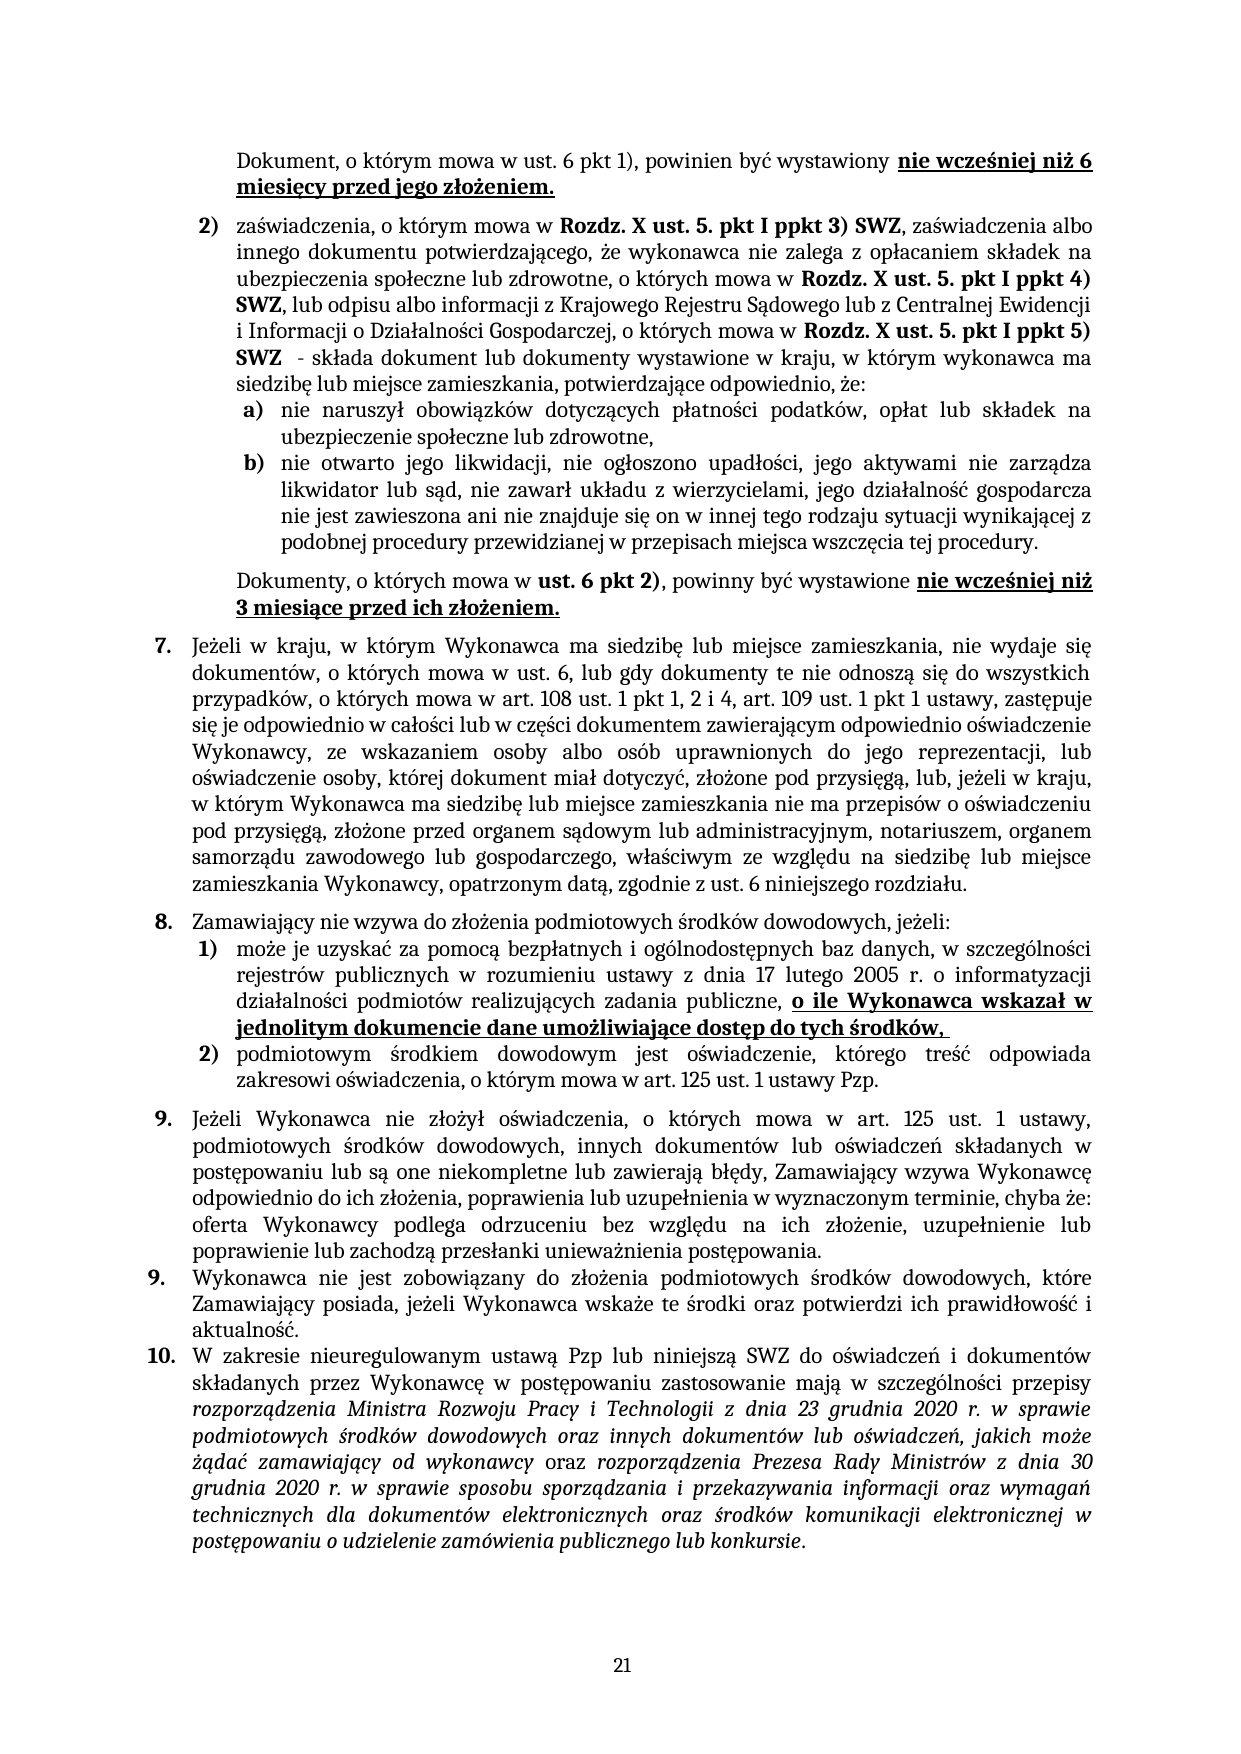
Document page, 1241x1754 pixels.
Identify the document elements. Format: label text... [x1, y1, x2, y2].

list Jeżeli w kraju, w którym Wykonawca ma siedzibę lub miejsce zamieszkania, nie wydaje się dokumentów, o których mowa w ust. 6, lub gdy dokumenty te nie odnoszą się do wszystkich przypadków, o których mowa w art. 108 ust. 1 pkt 1, 2 i 4, art. 109 ust. 1 pkt 1 ustawy, zastępuje się je odpowiednio w całości lub w części dokumentem zawierającym odpowiednio oświadczenie Wykonawcy, ze wskazaniem osoby albo osób uprawnionych do jego reprezentacji, lub oświadczenie osoby, której dokument miał dotyczyć, złożone pod przysięgą, lub, jeżeli w kraju, w którym Wykonawca ma siedzibę lub miejsce zamieszkania nie ma przepisów o oświadczeniu pod przysięgą, złożone przed organem sądowym lub administracyjnym, notariuszem, organem samorządu zawodowego lub gospodarczego, właściwym ze względu na siedzibę lub miejsce zamieszkania Wykonawcy, opatrzonym datą, zgodnie z ust. 6 niniejszego rozdziału. [155, 633, 1093, 897]
list nie naruszył obowiązków dotyczących płatności podatków, opłat lub składek na ubezpieczenie społeczne lub zdrowotne, [243, 397, 1093, 450]
list Zamawiający nie wzywa do złożenia podmiotowych środków dowodowych, jeżeli: [154, 909, 1093, 936]
list Dokument, o którym mowa w ust. 6 pkt 1), powinien być wystawiony nie wcześniej niż 6 miesięcy przed jego złożeniem. [236, 148, 1093, 200]
text 9. Wykonawca nie jest zobowiązany do złożenia podmiotowych środków dowodowych, które Zamawiający posiada, jeżeli Wykonawca wskaże te środki oraz potwierdzi ich prawidłowość i aktualność. [148, 1264, 1093, 1343]
list Jeżeli Wykonawca nie złożył oświadczenia, o których mowa w art. 125 ust. 1 ustawy, podmiotowych środków dowodowych, innych dokumentów lub oświadczeń składanych w postępowaniu lub są one niekompletne lub zawierają błędy, Zamawiający wzywa Wykonawcę odpowiednio do ich złożenia, poprawienia lub uzupełnienia w wyznaczonym terminie, chyba że: oferta Wykonawcy podlega odrzuceniu bez względu na ich złożenie, uzupełnienie lub poprawienie lub zachodzą przesłanki unieważnienia postępowania. [154, 1106, 1093, 1264]
list podmiotowym środkiem dowodowym jest oświadczenie, którego treść odpowiada zakresowi oświadczenia, o którym mowa w art. 125 ust. 1 ustawy Pzp. [199, 1041, 1093, 1094]
text 10. W zakresie nieuregulowanym ustawą Pzp lub niniejszą SWZ do oświadczeń i dokumentów składanych przez Wykonawcę w postępowaniu zastosowanie mają w szczególności przepisy rozporządzenia Ministra Rozwoju Pracy i Technologii z dnia 23 grudnia 2020 r. w sprawie podmiotowych środków dowodowych oraz innych dokumentów lub oświadczeń, jakich może żądać zamawiający od wykonawcy oraz rozporządzenia Prezesa Rady Ministrów z dnia 30 grudnia 2020 r. w sprawie sposobu sporządzania i przekazywania informacji oraz wymagań technicznych dla dokumentów elektronicznych oraz środków komunikacji elektronicznej w postępowaniu o udzielenie zamówienia publicznego lub konkursie. [148, 1343, 1093, 1554]
text Dokumenty, o których mowa w ust. 6 pkt 2), powinny być wystawione nie wcześniej niż 3 miesiące przed ich złożeniem. [236, 568, 1093, 621]
list zaświadczenia, o którym mowa w Rozdz. X ust. 5. pkt I ppkt 3) SWZ, zaświadczenia albo innego dokumentu potwierdzającego, że wykonawca nie zalega z opłacaniem składek na ubezpieczenia społeczne lub zdrowotne, o których mowa w Rozdz. X ust. 5. pkt I ppkt 4) SWZ, lub odpisu albo informacji z Krajowego Rejestru Sądowego lub z Centralnej Ewidencji i Informacji o Działalności Gospodarczej, o których mowa w Rozdz. X ust. 5. pkt I ppkt 5) SWZ - składa dokument lub dokumenty wystawione w kraju, w którym wykonawca ma siedzibę lub miejsce zamieszkania, potwierdzające odpowiednio, że: [199, 213, 1093, 397]
list może je uzyskać za pomocą bezpłatnych i ogólnodostępnych baz danych, w szczególności rejestrów publicznych w rozumieniu ustawy z dnia 17 lutego 2005 r. o informatyzacji działalności podmiotów realizujących zadania publiczne, o ile Wykonawca wskazał w jednolitym dokumencie dane umożliwiające dostęp do tych środków, [199, 936, 1093, 1041]
list nie otwarto jego likwidacji, nie ogłoszono upadłości, jego aktywami nie zarządza likwidator lub sąd, nie zawarł układu z wierzycielami, jego działalność gospodarcza nie jest zawieszona ani nie znajduje się on w innej tego rodzaju sytuacji wynikającej z podobnej procedury przewidzianej w przepisach miejsca wszczęcia tej procedury. [243, 450, 1093, 555]
